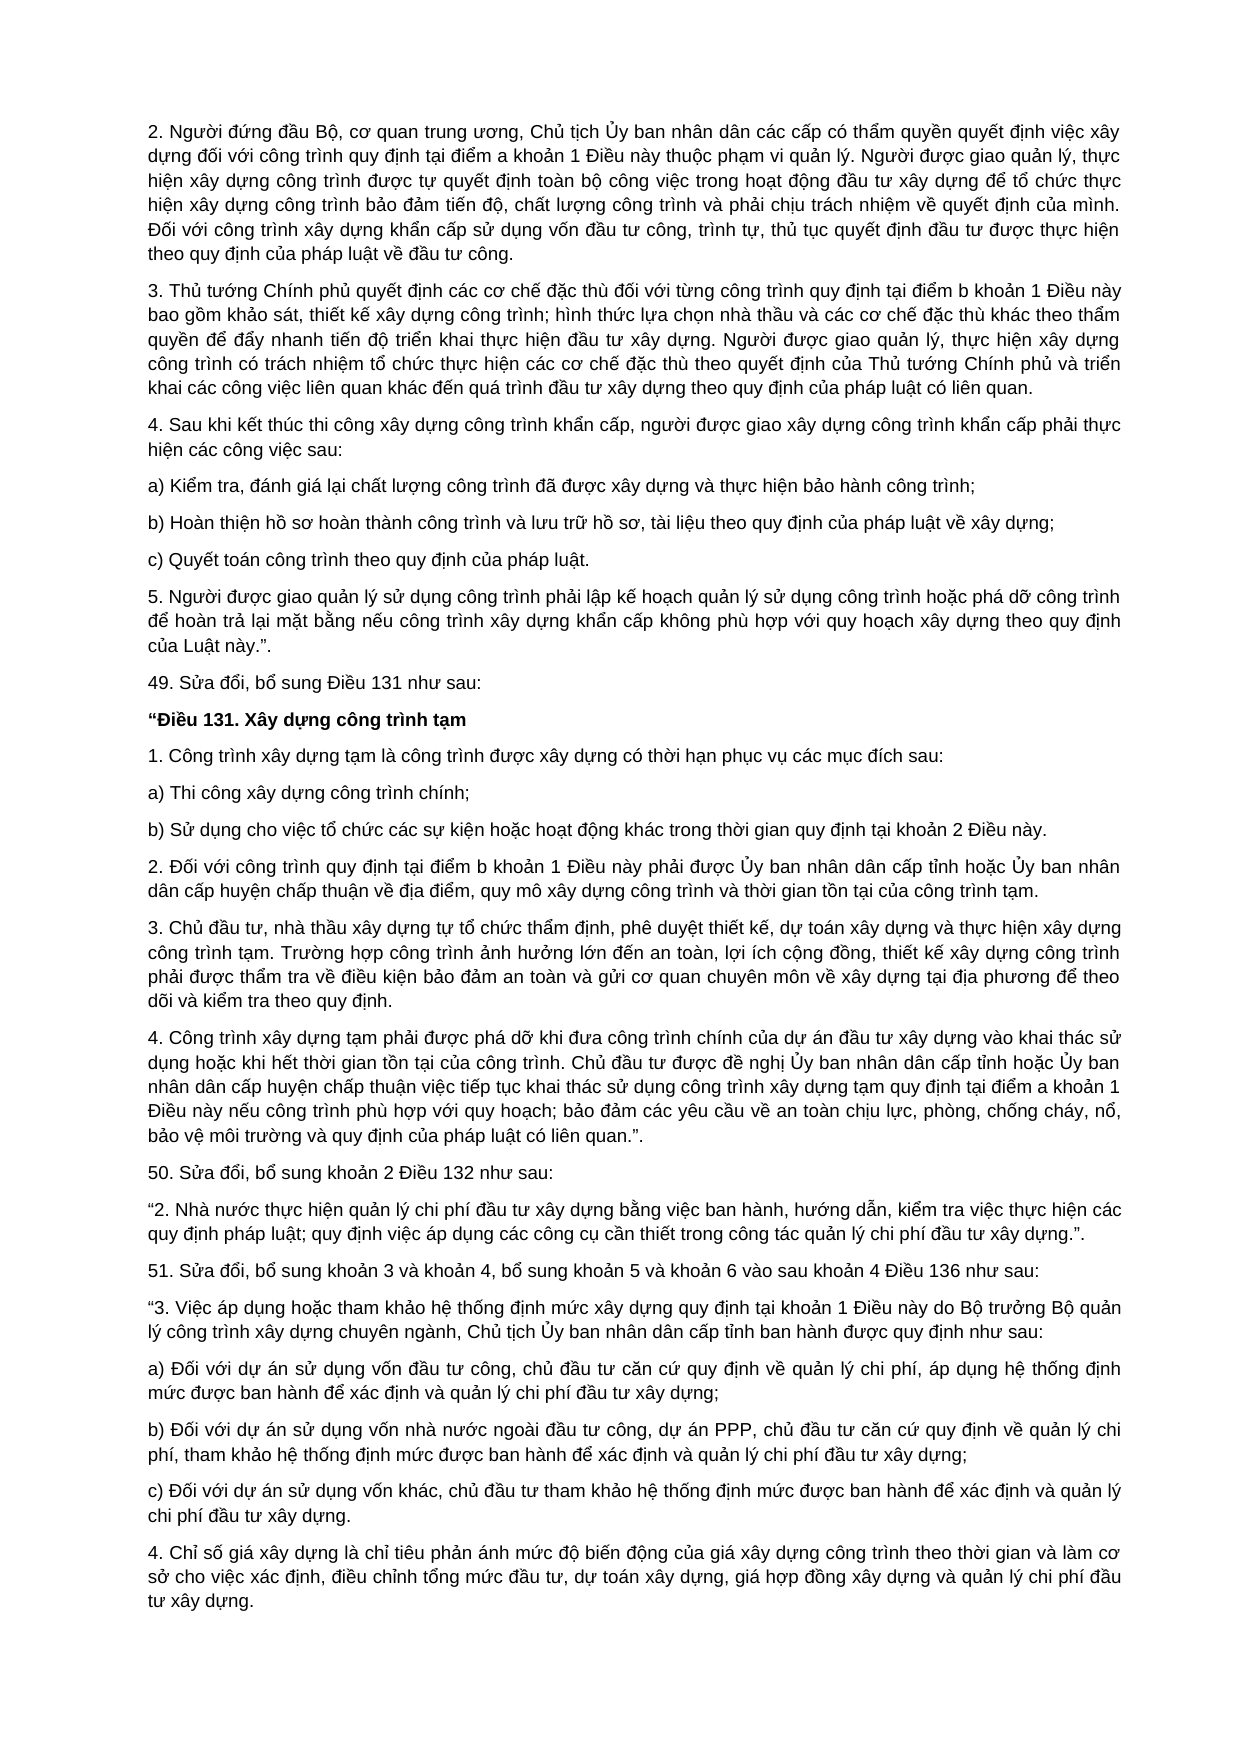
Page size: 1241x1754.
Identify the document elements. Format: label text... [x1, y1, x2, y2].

text 3. Thủ tướng Chính phủ quyết định các cơ chế đặc thù đối với từng công trình quy định tại điểm b khoản 1 Điều này bao gồm khảo sát, thiết kế xây dựng công trình; hình thức lựa chọn nhà thầu và các cơ chế đặc thù khác theo thẩm quyền để đẩy nhanh tiến độ triển khai thực hiện đầu tư xây dựng. Người được giao quản lý, thực hiện xây dựng công trình có trách nhiệm tổ chức thực hiện các cơ chế đặc thù theo quyết định của Thủ tướng Chính phủ và triển khai các công việc liên quan khác đến quá trình đầu tư xây dựng theo quy định của pháp luật có liên quan. [148, 277, 1122, 399]
text 5. Người được giao quản lý sử dụng công trình phải lập kế hoạch quản lý sử dụng công trình hoặc phá dỡ công trình để hoàn trả lại mặt bằng nếu công trình xây dựng khẩn cấp không phù hợp với quy hoạch xây dựng theo quy định của Luật này.”. [148, 583, 1122, 656]
text a) Thi công xây dựng công trình chính; [148, 779, 1122, 804]
text 50. Sửa đổi, bổ sung khoản 2 Điều 132 như sau: [148, 1159, 1122, 1183]
text b) Đối với dự án sử dụng vốn nhà nước ngoài đầu tư công, dự án PPP, chủ đầu tư căn cứ quy định về quản lý chi phí, tham khảo hệ thống định mức được ban hành để xác định và quản lý chi phí đầu tư xây dựng; [148, 1416, 1122, 1465]
text “3. Việc áp dụng hoặc tham khảo hệ thống định mức xây dựng quy định tại khoản 1 Điều này do Bộ trưởng Bộ quản lý công trình xây dựng chuyên ngành, Chủ tịch Ủy ban nhân dân cấp tỉnh ban hành được quy định như sau: [148, 1294, 1122, 1342]
text c) Quyết toán công trình theo quy định của pháp luật. [148, 546, 1122, 571]
text 4. Sau khi kết thúc thi công xây dựng công trình khẩn cấp, người được giao xây dựng công trình khẩn cấp phải thực hiện các công việc sau: [148, 411, 1122, 460]
text a) Kiểm tra, đánh giá lại chất lượng công trình đã được xây dựng và thực hiện bảo hành công trình; [148, 472, 1122, 497]
text 4. Chỉ số giá xây dựng là chỉ tiêu phản ánh mức độ biến động của giá xây dựng công trình theo thời gian và làm cơ sở cho việc xác định, điều chỉnh tổng mức đầu tư, dự toán xây dựng, giá hợp đồng xây dựng và quản lý chi phí đầu tư xây dựng. [148, 1539, 1122, 1612]
text 4. Công trình xây dựng tạm phải được phá dỡ khi đưa công trình chính của dự án đầu tư xây dựng vào khai thác sử dụng hoặc khi hết thời gian tồn tại của công trình. Chủ đầu tư được đề nghị Ủy ban nhân dân cấp tỉnh hoặc Ủy ban nhân dân cấp huyện chấp thuận việc tiếp tục khai thác sử dụng công trình xây dựng tạm quy định tại điểm a khoản 1 Điều này nếu công trình phù hợp với quy hoạch; bảo đảm các yêu cầu về an toàn chịu lực, phòng, chống cháy, nổ, bảo vệ môi trường và quy định của pháp luật có liên quan.”. [148, 1024, 1122, 1146]
text 1. Công trình xây dựng tạm là công trình được xây dựng có thời hạn phục vụ các mục đích sau: [148, 742, 1122, 767]
text b) Hoàn thiện hồ sơ hoàn thành công trình và lưu trữ hồ sơ, tài liệu theo quy định của pháp luật về xây dựng; [148, 509, 1122, 534]
text 2. Người đứng đầu Bộ, cơ quan trung ương, Chủ tịch Ủy ban nhân dân các cấp có thẩm quyền quyết định việc xây dựng đối với công trình quy định tại điểm a khoản 1 Điều này thuộc phạm vi quản lý. Người được giao quản lý, thực hiện xây dựng công trình được tự quyết định toàn bộ công việc trong hoạt động đầu tư xây dựng để tổ chức thực hiện xây dựng công trình bảo đảm tiến độ, chất lượng công trình và phải chịu trách nhiệm về quyết định của mình. Đối với công trình xây dựng khẩn cấp sử dụng vốn đầu tư công, trình tự, thủ tục quyết định đầu tư được thực hiện theo quy định của pháp luật về đầu tư công. [148, 118, 1122, 264]
text 2. Đối với công trình quy định tại điểm b khoản 1 Điều này phải được Ủy ban nhân dân cấp tỉnh hoặc Ủy ban nhân dân cấp huyện chấp thuận về địa điểm, quy mô xây dựng công trình và thời gian tồn tại của công trình tạm. [148, 853, 1122, 902]
text 3. Chủ đầu tư, nhà thầu xây dựng tự tổ chức thẩm định, phê duyệt thiết kế, dự toán xây dựng và thực hiện xây dựng công trình tạm. Trường hợp công trình ảnh hưởng lớn đến an toàn, lợi ích cộng đồng, thiết kế xây dựng công trình phải được thẩm tra về điều kiện bảo đảm an toàn và gửi cơ quan chuyên môn về xây dựng tại địa phương để theo dõi và kiểm tra theo quy định. [148, 914, 1122, 1012]
text “Điều 131. Xây dựng công trình tạm [148, 706, 1122, 730]
text 51. Sửa đổi, bổ sung khoản 3 và khoản 4, bổ sung khoản 5 và khoản 6 vào sau khoản 4 Điều 136 như sau: [148, 1257, 1122, 1281]
text b) Sử dụng cho việc tổ chức các sự kiện hoặc hoạt động khác trong thời gian quy định tại khoản 2 Điều này. [148, 816, 1122, 841]
text a) Đối với dự án sử dụng vốn đầu tư công, chủ đầu tư căn cứ quy định về quản lý chi phí, áp dụng hệ thống định mức được ban hành để xác định và quản lý chi phí đầu tư xây dựng; [148, 1355, 1122, 1404]
text “2. Nhà nước thực hiện quản lý chi phí đầu tư xây dựng bằng việc ban hành, hướng dẫn, kiểm tra việc thực hiện các quy định pháp luật; quy định việc áp dụng các công cụ cần thiết trong công tác quản lý chi phí đầu tư xây dựng.”. [148, 1196, 1122, 1244]
text c) Đối với dự án sử dụng vốn khác, chủ đầu tư tham khảo hệ thống định mức được ban hành để xác định và quản lý chi phí đầu tư xây dựng. [148, 1477, 1122, 1526]
text 49. Sửa đổi, bổ sung Điều 131 như sau: [148, 669, 1122, 693]
